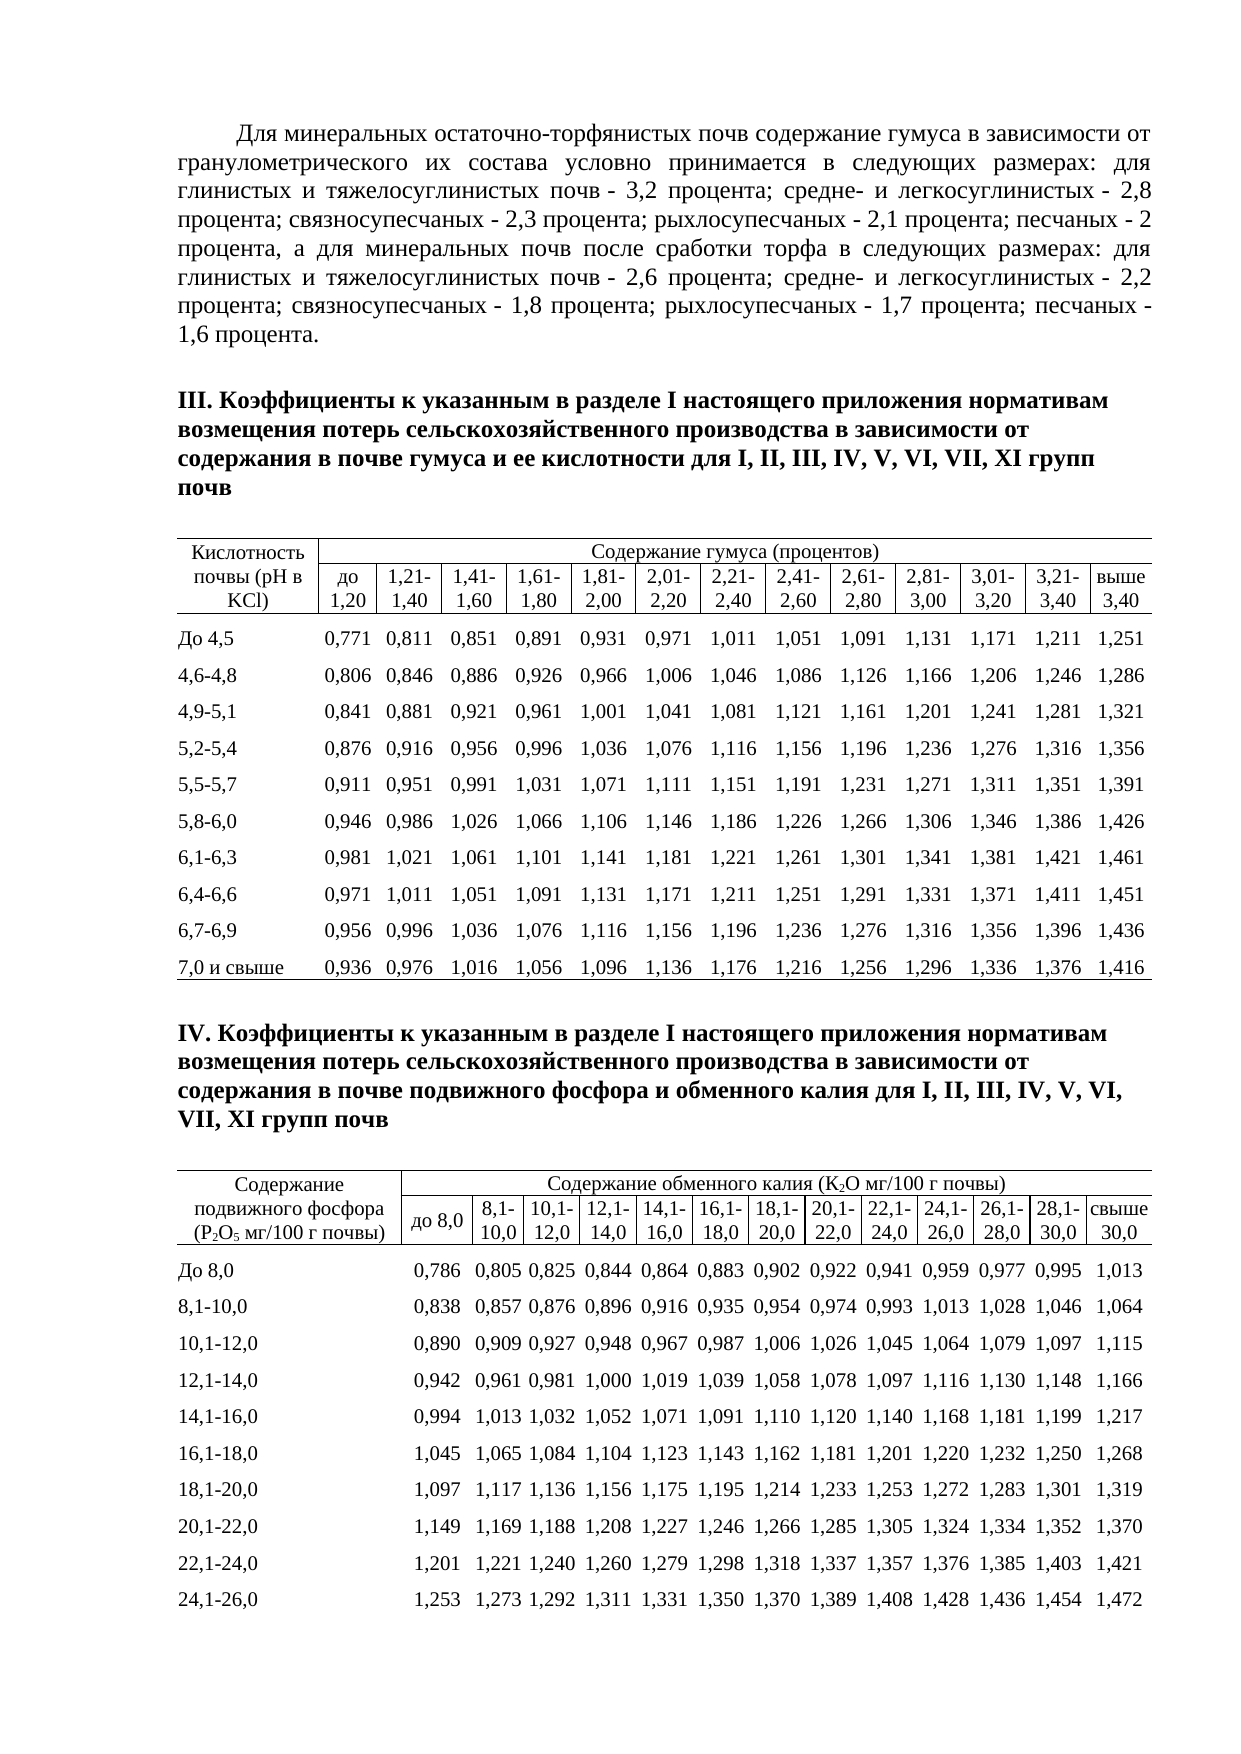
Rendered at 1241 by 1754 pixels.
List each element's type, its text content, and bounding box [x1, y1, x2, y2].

table_cell 1,066 [506, 796, 571, 833]
table_cell 0,896 [580, 1282, 636, 1318]
table_cell до 8,0 [402, 1196, 472, 1244]
table_cell 8,1-10,0 [177, 1282, 401, 1318]
table_cell 0,811 [377, 614, 441, 650]
table_cell 10,1-12,0 [524, 1196, 579, 1244]
table_cell 1,146 [636, 796, 701, 833]
table_cell 1,181 [636, 833, 701, 869]
table_cell 1,051 [766, 614, 831, 650]
table_cell 1,351 [1025, 760, 1090, 796]
table_cell 0,995 [1030, 1245, 1086, 1282]
table_cell 4,9-5,1 [177, 687, 318, 723]
table_cell 1,285 [805, 1501, 861, 1538]
table_cell 1,273 [473, 1575, 523, 1611]
table_cell 0,948 [580, 1319, 636, 1355]
table_cell до 1,20 [319, 564, 376, 612]
table_cell 1,283 [974, 1465, 1030, 1501]
table_cell 1,000 [580, 1355, 636, 1392]
table_cell 1,211 [1025, 614, 1090, 650]
table_cell 1,306 [896, 796, 960, 833]
table_cell 1,206 [960, 650, 1025, 687]
table_cell 1,031 [506, 760, 571, 796]
table_cell 1,292 [524, 1575, 580, 1611]
table_cell 1,201 [896, 687, 960, 723]
table_header Содержание гумуса (процентов) [319, 539, 1152, 563]
table_cell 1,311 [580, 1575, 636, 1611]
table_cell 14,1-16,0 [177, 1392, 401, 1428]
table_cell 1,196 [831, 723, 896, 760]
table_cell 2,81-3,00 [896, 564, 960, 612]
table_cell 1,201 [861, 1428, 917, 1465]
table_cell 1,021 [377, 833, 441, 869]
table_cell 1,461 [1090, 833, 1152, 869]
table_cell 1,123 [636, 1428, 692, 1465]
table_cell 1,076 [506, 906, 571, 942]
table_cell 1,097 [1030, 1319, 1086, 1355]
table_cell 1,120 [805, 1392, 861, 1428]
table_cell До 8,0 [177, 1245, 401, 1282]
table_cell 0,996 [377, 906, 441, 942]
table_cell 1,21-1,40 [377, 564, 441, 612]
table_cell 1,078 [805, 1355, 861, 1392]
table_cell 0,966 [571, 650, 636, 687]
table_cell 6,7-6,9 [177, 906, 318, 942]
table_cell 1,141 [571, 833, 636, 869]
table_cell 0,971 [636, 614, 701, 650]
table_cell 1,130 [974, 1355, 1030, 1392]
table_cell 0,841 [319, 687, 377, 723]
table_cell 0,838 [401, 1282, 473, 1318]
table_cell 2,61-2,80 [831, 564, 895, 612]
table_cell 1,385 [974, 1538, 1030, 1574]
table_cell 1,101 [506, 833, 571, 869]
table_cell 1,268 [1086, 1428, 1152, 1465]
table_cell 1,286 [1090, 650, 1152, 687]
table_cell 1,221 [473, 1538, 523, 1574]
table_cell 1,216 [766, 943, 831, 979]
table_cell 1,156 [636, 906, 701, 942]
table_cell До 4,5 [177, 614, 318, 650]
table_cell 0,886 [441, 650, 506, 687]
table_cell 1,331 [636, 1575, 692, 1611]
table_cell 1,389 [805, 1575, 861, 1611]
table_cell 1,076 [636, 723, 701, 760]
table_cell 1,065 [473, 1428, 523, 1465]
table_cell 0,864 [636, 1245, 692, 1282]
table_cell 1,416 [1090, 943, 1152, 979]
table_cell 1,279 [636, 1538, 692, 1574]
table_cell 0,971 [319, 869, 377, 906]
table_cell 1,016 [441, 943, 506, 979]
table_cell 1,171 [960, 614, 1025, 650]
table_cell 1,096 [571, 943, 636, 979]
table_cell 1,426 [1090, 796, 1152, 833]
table_cell 18,1-20,0 [177, 1465, 401, 1501]
table_cell 26,1-28,0 [974, 1196, 1029, 1244]
table_cell 1,341 [896, 833, 960, 869]
table_cell 1,143 [692, 1428, 748, 1465]
table_cell 1,013 [918, 1282, 974, 1318]
table_cell 0,786 [401, 1245, 473, 1282]
table_cell 1,071 [636, 1392, 692, 1428]
table_cell 1,176 [701, 943, 766, 979]
table_cell 0,987 [692, 1319, 748, 1355]
table_cell 0,891 [506, 614, 571, 650]
table_cell 0,844 [580, 1245, 636, 1282]
table_cell 1,006 [749, 1319, 805, 1355]
table_cell 1,011 [377, 869, 441, 906]
table_cell 1,046 [1030, 1282, 1086, 1318]
table_header Кислотность почвы (pН в KCl) [177, 539, 318, 612]
table_cell 1,041 [636, 687, 701, 723]
text Для минеральных остаточно-торфянистых почв содержание гумуса в зависимости от гранулометрического их состава условно принимается в следующих размерах: для глинистых и тяжелосуглинистых почв - 3,2 процента; средне- и легкосуглинистых - 2,8 процента; связносупесчаных - 2,3 процента; рыхлосупесчаных - 2,1 процента; песчаных - 2 процента, а для минеральных почв после сработки торфа в следующих размерах: для глинистых и тяжелосуглинистых почв - 2,6 процента; средне- и легкосуглинистых - 2,2 процента; связносупесчаных - 1,8 процента; рыхлосупесчаных - 1,7 процента; песчаных - 1,6 процента. [177, 118, 1152, 348]
table_cell 14,1-16,0 [637, 1196, 692, 1244]
table_cell 1,421 [1025, 833, 1090, 869]
table_cell 1,061 [441, 833, 506, 869]
table_cell 1,256 [831, 943, 896, 979]
table_cell 1,136 [524, 1465, 580, 1501]
table_cell 0,902 [749, 1245, 805, 1282]
table_cell 0,857 [473, 1282, 523, 1318]
table_cell 1,162 [749, 1428, 805, 1465]
table_cell 1,026 [805, 1319, 861, 1355]
table_cell 0,954 [749, 1282, 805, 1318]
text III. Коэффициенты к указанным в разделе I настоящего приложения нормативам возмещения потерь сельскохозяйственного производства в зависимости от содержания в почве гумуса и ее кислотности для I, II, III, IV, V, VI, VII, XI групп почв [177, 386, 1152, 501]
table_cell 1,318 [749, 1538, 805, 1574]
table_cell 1,305 [861, 1501, 917, 1538]
table_cell 1,352 [1030, 1501, 1086, 1538]
table_cell 4,6-4,8 [177, 650, 318, 687]
table_cell 1,091 [831, 614, 896, 650]
table_cell 1,131 [571, 869, 636, 906]
table_cell 1,454 [1030, 1575, 1086, 1611]
table_cell 1,301 [1030, 1465, 1086, 1501]
table_cell 0,941 [861, 1245, 917, 1282]
table_cell 1,013 [1086, 1245, 1152, 1282]
table_cell 1,241 [960, 687, 1025, 723]
table_cell 1,236 [766, 906, 831, 942]
table_header Содержание подвижного фосфора (Р2О5 мг/100 г почвы) [177, 1171, 401, 1244]
table_cell 1,436 [974, 1575, 1030, 1611]
table_cell 1,411 [1025, 869, 1090, 906]
table_cell 1,013 [473, 1392, 523, 1428]
table_cell 1,116 [571, 906, 636, 942]
table_cell 1,175 [636, 1465, 692, 1501]
table_cell 0,890 [401, 1319, 473, 1355]
table_cell 24,1-26,0 [918, 1196, 973, 1244]
table_cell 3,21-3,40 [1026, 564, 1090, 612]
table_cell 2,01-2,20 [636, 564, 700, 612]
table_cell 2,41-2,60 [766, 564, 830, 612]
table_cell 1,110 [749, 1392, 805, 1428]
table_cell 12,1-14,0 [177, 1355, 401, 1392]
table_cell 0,916 [636, 1282, 692, 1318]
table_cell 1,169 [473, 1501, 523, 1538]
table_cell 1,311 [960, 760, 1025, 796]
table_cell 0,961 [506, 687, 571, 723]
table_cell 1,298 [692, 1538, 748, 1574]
table_cell 0,959 [918, 1245, 974, 1282]
table_cell 1,260 [580, 1538, 636, 1574]
table_cell 1,199 [1030, 1392, 1086, 1428]
table_cell 1,356 [1090, 723, 1152, 760]
table_cell 1,396 [1025, 906, 1090, 942]
table_cell 1,246 [692, 1501, 748, 1538]
table_cell 1,149 [401, 1501, 473, 1538]
table_cell 1,151 [701, 760, 766, 796]
table_cell 1,370 [1086, 1501, 1152, 1538]
table_cell 0,977 [974, 1245, 1030, 1282]
table_cell 0,806 [319, 650, 377, 687]
table_cell 1,064 [918, 1319, 974, 1355]
table_cell 1,028 [974, 1282, 1030, 1318]
table_cell 0,876 [319, 723, 377, 760]
table_cell 0,935 [692, 1282, 748, 1318]
table_cell 0,981 [319, 833, 377, 869]
table_cell 1,408 [861, 1575, 917, 1611]
table_cell 1,231 [831, 760, 896, 796]
table_cell 18,1-20,0 [749, 1196, 804, 1244]
table_cell 0,883 [692, 1245, 748, 1282]
table_cell 1,376 [918, 1538, 974, 1574]
table_cell 1,131 [896, 614, 960, 650]
table_cell 1,036 [441, 906, 506, 942]
table_cell 22,1-24,0 [177, 1538, 401, 1574]
table_cell 1,246 [1025, 650, 1090, 687]
table_cell 1,261 [766, 833, 831, 869]
table_cell 1,208 [580, 1501, 636, 1538]
table_cell 0,911 [319, 760, 377, 796]
table_cell 1,211 [701, 869, 766, 906]
table_cell 1,045 [401, 1428, 473, 1465]
table_cell 1,240 [524, 1538, 580, 1574]
table_cell 1,291 [831, 869, 896, 906]
table_cell 0,825 [524, 1245, 580, 1282]
table_cell 1,201 [401, 1538, 473, 1574]
table_header Содержание обменного калия (К2О мг/100 г почвы) [402, 1171, 1152, 1195]
table_cell 1,121 [766, 687, 831, 723]
table_cell 6,1-6,3 [177, 833, 318, 869]
table_cell 0,956 [319, 906, 377, 942]
table_cell 24,1-26,0 [177, 1575, 401, 1611]
table_cell 1,81-2,00 [572, 564, 635, 612]
table_cell 0,851 [441, 614, 506, 650]
table_cell 1,188 [524, 1501, 580, 1538]
table_cell 1,116 [918, 1355, 974, 1392]
table_cell 5,8-6,0 [177, 796, 318, 833]
table_cell 1,272 [918, 1465, 974, 1501]
table_cell 1,036 [571, 723, 636, 760]
table_cell 1,371 [960, 869, 1025, 906]
table_cell 1,071 [571, 760, 636, 796]
table_cell 1,166 [896, 650, 960, 687]
text IV. Коэффициенты к указанным в разделе I настоящего приложения нормативам возмещения потерь сельскохозяйственного производства в зависимости от содержания в почве подвижного фосфора и обменного калия для I, II, III, IV, V, VI, VII, XI групп почв [177, 1018, 1152, 1133]
table_cell 1,171 [636, 869, 701, 906]
table_cell 1,186 [701, 796, 766, 833]
table_cell 1,236 [896, 723, 960, 760]
table_cell 1,191 [766, 760, 831, 796]
table_cell 1,253 [861, 1465, 917, 1501]
table_cell 1,106 [571, 796, 636, 833]
table_cell 1,316 [1025, 723, 1090, 760]
table_cell 1,370 [749, 1575, 805, 1611]
table_cell 0,956 [441, 723, 506, 760]
table_cell 0,942 [401, 1355, 473, 1392]
table_cell 1,039 [692, 1355, 748, 1392]
table_cell 1,281 [1025, 687, 1090, 723]
table_cell 1,316 [896, 906, 960, 942]
table_cell 0,974 [805, 1282, 861, 1318]
table_cell 1,161 [831, 687, 896, 723]
table_cell 0,927 [524, 1319, 580, 1355]
table_cell 0,881 [377, 687, 441, 723]
table_cell 1,451 [1090, 869, 1152, 906]
table_cell 22,1-24,0 [862, 1196, 917, 1244]
table_cell 1,336 [960, 943, 1025, 979]
table_cell 1,166 [1086, 1355, 1152, 1392]
table_cell 1,331 [896, 869, 960, 906]
table_cell 20,1-22,0 [806, 1196, 861, 1244]
table_cell 1,196 [701, 906, 766, 942]
table_cell 1,195 [692, 1465, 748, 1501]
table_cell 1,357 [861, 1538, 917, 1574]
table_cell 0,961 [473, 1355, 523, 1392]
table_cell 0,916 [377, 723, 441, 760]
table_cell 1,321 [1090, 687, 1152, 723]
table_cell 16,1-18,0 [693, 1196, 748, 1244]
table_cell 1,058 [749, 1355, 805, 1392]
table_cell 1,097 [401, 1465, 473, 1501]
table_cell 1,111 [636, 760, 701, 796]
table_cell 7,0 и свыше [177, 943, 318, 979]
table_cell 1,41-1,60 [442, 564, 506, 612]
table_cell 2,21-2,40 [701, 564, 765, 612]
table_cell 1,472 [1086, 1575, 1152, 1611]
table_cell 0,946 [319, 796, 377, 833]
table_cell 1,220 [918, 1428, 974, 1465]
table_cell 3,01-3,20 [961, 564, 1025, 612]
table_cell 1,056 [506, 943, 571, 979]
table_cell 1,045 [861, 1319, 917, 1355]
table_cell 1,251 [1090, 614, 1152, 650]
table_cell 1,233 [805, 1465, 861, 1501]
table_cell 1,006 [636, 650, 701, 687]
table_cell 1,214 [749, 1465, 805, 1501]
table_cell 1,301 [831, 833, 896, 869]
table_cell 1,436 [1090, 906, 1152, 942]
table_cell 1,376 [1025, 943, 1090, 979]
table_cell 1,428 [918, 1575, 974, 1611]
table_cell 1,140 [861, 1392, 917, 1428]
table_cell 1,61-1,80 [507, 564, 571, 612]
table_cell 1,271 [896, 760, 960, 796]
table_cell 1,097 [861, 1355, 917, 1392]
table_cell 1,227 [636, 1501, 692, 1538]
table_cell 1,104 [580, 1428, 636, 1465]
table_cell 1,079 [974, 1319, 1030, 1355]
table_cell 12,1-14,0 [580, 1196, 636, 1244]
table_cell 0,976 [377, 943, 441, 979]
table_cell 1,136 [636, 943, 701, 979]
table_cell 1,168 [918, 1392, 974, 1428]
table_cell 1,148 [1030, 1355, 1086, 1392]
table_cell 1,296 [896, 943, 960, 979]
table_cell 1,051 [441, 869, 506, 906]
table_cell 0,981 [524, 1355, 580, 1392]
table_cell 0,931 [571, 614, 636, 650]
table_cell 1,126 [831, 650, 896, 687]
table_cell 1,091 [692, 1392, 748, 1428]
table_cell 5,5-5,7 [177, 760, 318, 796]
table_cell 1,403 [1030, 1538, 1086, 1574]
table_cell 10,1-12,0 [177, 1319, 401, 1355]
table_cell 0,926 [506, 650, 571, 687]
table_cell 1,334 [974, 1501, 1030, 1538]
table_cell 1,226 [766, 796, 831, 833]
table_cell 1,350 [692, 1575, 748, 1611]
table_cell 0,994 [401, 1392, 473, 1428]
table_cell 0,951 [377, 760, 441, 796]
table_cell 0,846 [377, 650, 441, 687]
table_cell выше 3,40 [1091, 564, 1152, 612]
table_cell 1,117 [473, 1465, 523, 1501]
table_cell 1,181 [974, 1392, 1030, 1428]
table_cell 1,421 [1086, 1538, 1152, 1574]
table_cell 1,346 [960, 796, 1025, 833]
table_cell 0,991 [441, 760, 506, 796]
table_cell 1,232 [974, 1428, 1030, 1465]
table_cell 1,032 [524, 1392, 580, 1428]
table_cell свыше 30,0 [1087, 1196, 1152, 1244]
table_cell 1,046 [701, 650, 766, 687]
table_cell 1,324 [918, 1501, 974, 1538]
table_cell 1,391 [1090, 760, 1152, 796]
table_cell 0,986 [377, 796, 441, 833]
table_cell 1,251 [766, 869, 831, 906]
table_cell 0,771 [319, 614, 377, 650]
table_cell 1,116 [701, 723, 766, 760]
table_cell 0,996 [506, 723, 571, 760]
table_cell 1,381 [960, 833, 1025, 869]
table_cell 0,993 [861, 1282, 917, 1318]
table_cell 1,266 [749, 1501, 805, 1538]
table_cell 0,922 [805, 1245, 861, 1282]
table_cell 5,2-5,4 [177, 723, 318, 760]
table_cell 20,1-22,0 [177, 1501, 401, 1538]
table_cell 1,217 [1086, 1392, 1152, 1428]
table_cell 28,1-30,0 [1031, 1196, 1086, 1244]
table_cell 1,011 [701, 614, 766, 650]
table_cell 8,1-10,0 [473, 1196, 523, 1244]
table_cell 6,4-6,6 [177, 869, 318, 906]
table_cell 0,876 [524, 1282, 580, 1318]
table_cell 1,276 [831, 906, 896, 942]
table_cell 1,266 [831, 796, 896, 833]
table_cell 1,115 [1086, 1319, 1152, 1355]
table_cell 16,1-18,0 [177, 1428, 401, 1465]
table_cell 1,356 [960, 906, 1025, 942]
table_cell 0,909 [473, 1319, 523, 1355]
table_cell 0,921 [441, 687, 506, 723]
table_cell 1,086 [766, 650, 831, 687]
table_cell 1,337 [805, 1538, 861, 1574]
table_cell 1,221 [701, 833, 766, 869]
table_cell 1,081 [701, 687, 766, 723]
table_cell 0,805 [473, 1245, 523, 1282]
table_cell 1,064 [1086, 1282, 1152, 1318]
table_cell 1,019 [636, 1355, 692, 1392]
table_cell 1,001 [571, 687, 636, 723]
table_cell 1,052 [580, 1392, 636, 1428]
table_cell 0,967 [636, 1319, 692, 1355]
table_cell 1,181 [805, 1428, 861, 1465]
table_cell 1,156 [580, 1465, 636, 1501]
table_cell 1,156 [766, 723, 831, 760]
table_cell 1,319 [1086, 1465, 1152, 1501]
table_cell 1,091 [506, 869, 571, 906]
table_cell 1,276 [960, 723, 1025, 760]
table_cell 0,936 [319, 943, 377, 979]
table_cell 1,386 [1025, 796, 1090, 833]
table_cell 1,253 [401, 1575, 473, 1611]
table_cell 1,084 [524, 1428, 580, 1465]
table_cell 1,250 [1030, 1428, 1086, 1465]
table_cell 1,026 [441, 796, 506, 833]
